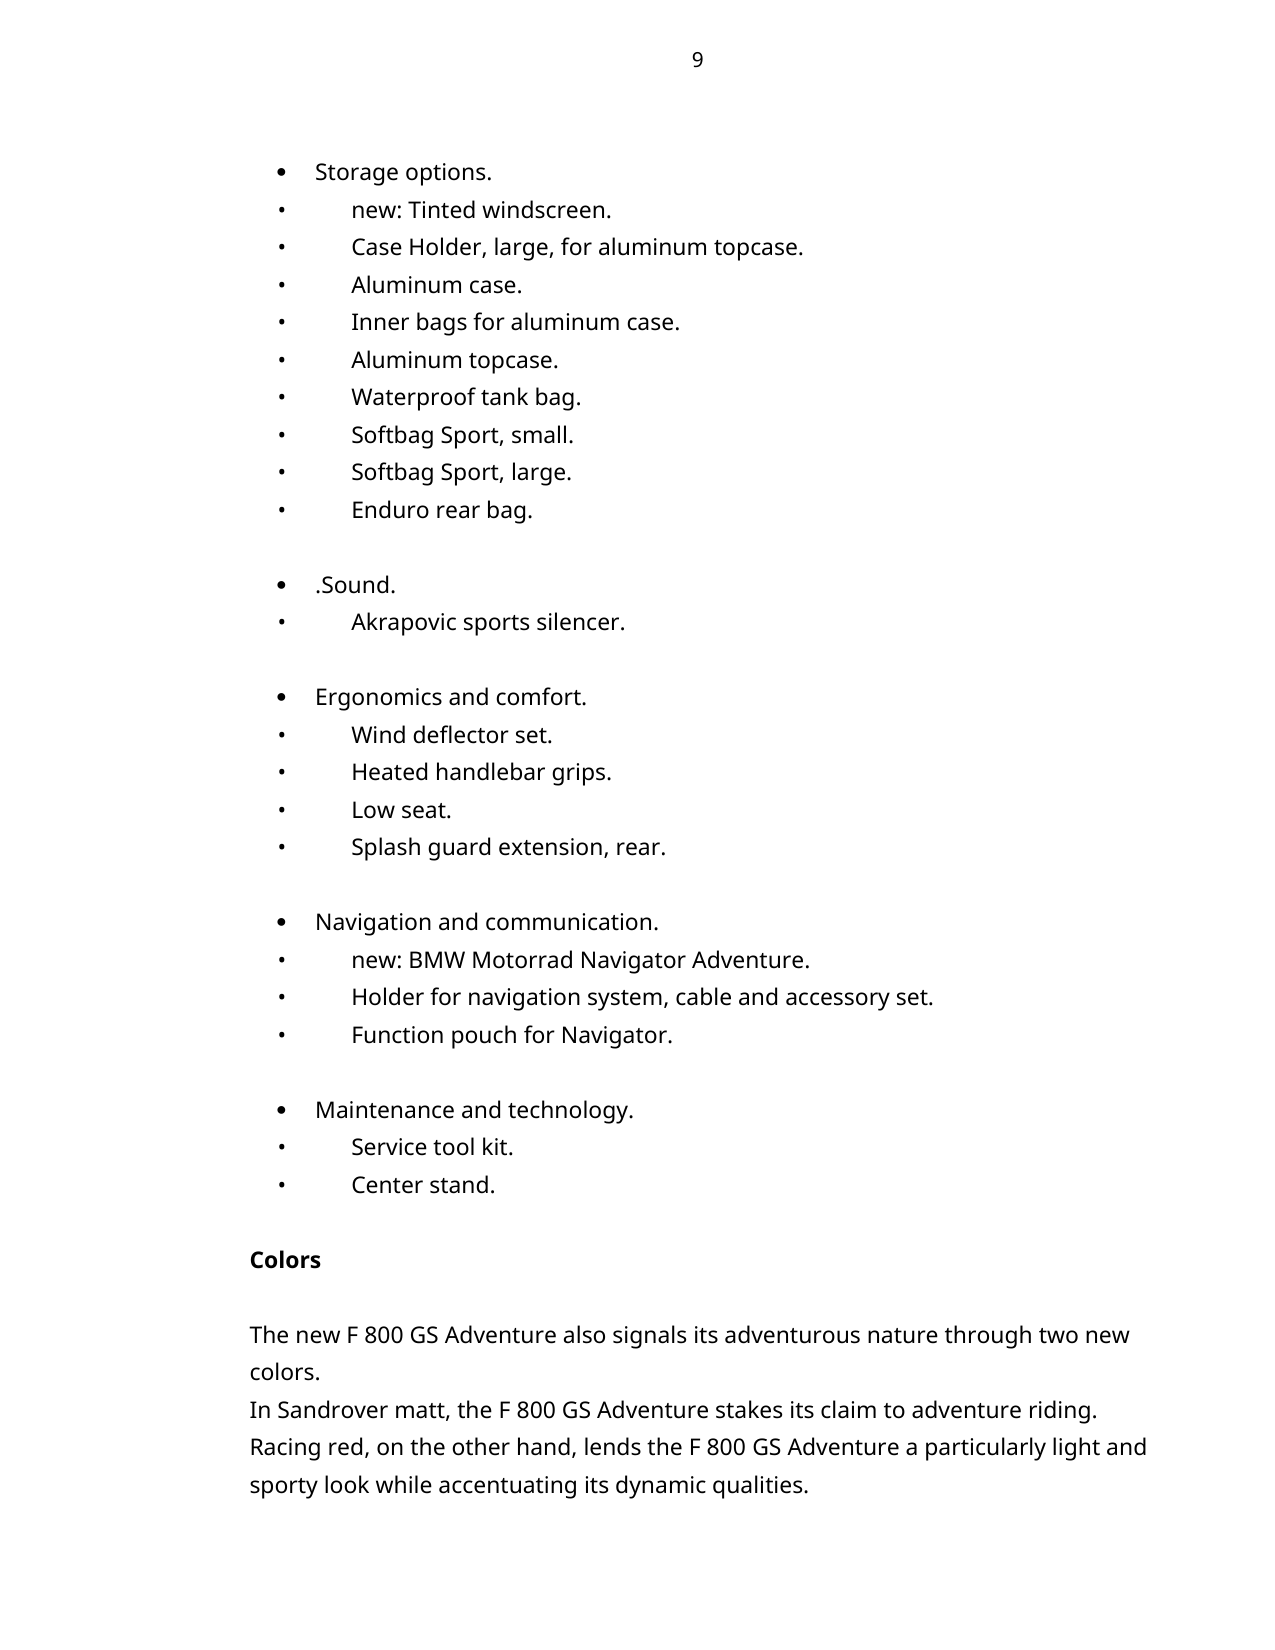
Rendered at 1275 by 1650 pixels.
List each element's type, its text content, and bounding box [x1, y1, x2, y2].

list Splash guard extension, rear. [277, 825, 1155, 862]
list new: BMW Motorrad Navigator Adventure. [277, 937, 1155, 975]
list Center stand. [277, 1162, 1155, 1200]
list new: Tinted windscreen. [277, 187, 1155, 225]
list Storage options. [277, 150, 1155, 187]
list Maintenance and technology. [277, 1087, 1155, 1125]
list Case Holder, large, for aluminum topcase. [277, 225, 1155, 262]
list Wind deflector set. [277, 712, 1155, 750]
list Inner bags for aluminum case. [277, 300, 1155, 337]
text The new F 800 GS Adventure also signals its adventurous nature through two new colors. [249, 1312, 1155, 1387]
list Waterproof tank bag. [277, 375, 1155, 412]
list Akrapovic sports silencer. [277, 600, 1155, 637]
list Function pouch for Navigator. [277, 1012, 1155, 1050]
list Enduro rear bag. [277, 487, 1155, 525]
text Colors [249, 1237, 1155, 1275]
list .Sound. [277, 562, 1155, 600]
list Holder for navigation system, cable and accessory set. [277, 975, 1155, 1012]
list Softbag Sport, small. [277, 412, 1155, 450]
list Aluminum topcase. [277, 337, 1155, 375]
list Softbag Sport, large. [277, 450, 1155, 487]
text In Sandrover matt, the F 800 GS Adventure stakes its claim to adventure riding. Racing red, on the other hand, lends the F 800 GS Adventure a particularly light and sporty look while accentuating its dynamic qualities. [249, 1387, 1155, 1500]
list Ergonomics and comfort. [277, 675, 1155, 712]
list Aluminum case. [277, 262, 1155, 300]
list Heated handlebar grips. [277, 750, 1155, 787]
list Service tool kit. [277, 1125, 1155, 1162]
list Navigation and communication. [277, 900, 1155, 937]
list Low seat. [277, 787, 1155, 825]
